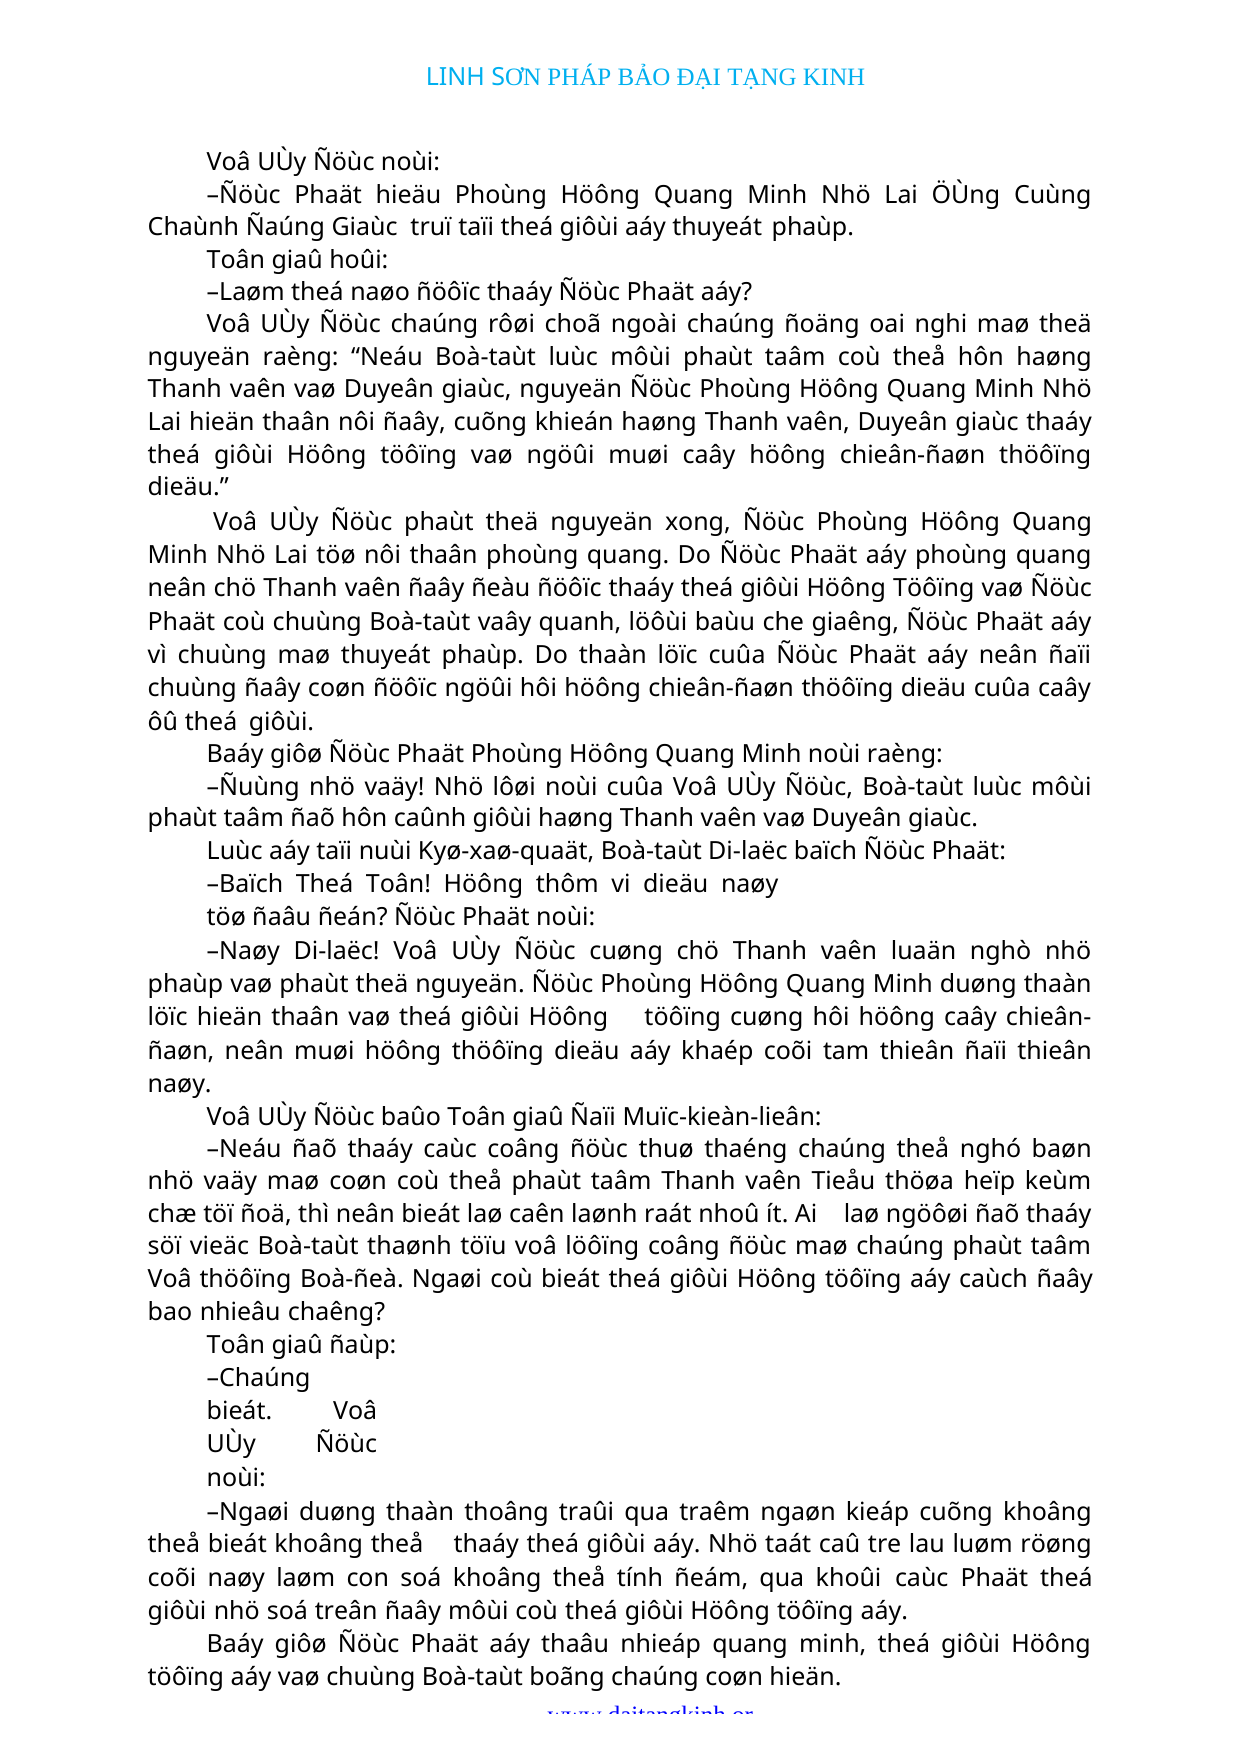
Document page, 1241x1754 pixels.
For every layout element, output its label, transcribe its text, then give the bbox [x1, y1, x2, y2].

text Voâ UÙy Ñöùc phaùt theä nguyeän xong, Ñöùc Phoùng Höông Quang Minh Nhö Lai töø nôi thaân phoùng quang. Do Ñöùc Phaät aáy phoùng quang neân chö Thanh vaên ñaây ñeàu ñöôïc thaáy theá giôùi Höông Töôïng vaø Ñöùc Phaät coù chuùng Boà-taùt vaây quanh, löôùi baùu che giaêng, Ñöùc Phaät aáy vì chuùng maø thuyeát phaùp. Do thaàn löïc cuûa Ñöùc Phaät aáy neân ñaïi chuùng ñaây coøn ñöôïc ngöûi hôi höông chieân-ñaøn thöôïng dieäu cuûa caây ôû theá giôùi. [147, 503, 1093, 737]
text –Ñöùc Phaät hieäu Phoùng Höông Quang Minh Nhö Lai ÖÙng Cuùng Chaùnh Ñaúng Giaùc truï taïi theá giôùi aáy thuyeát phaùp. [147, 177, 1093, 243]
text –Ngaøi duøng thaàn thoâng traûi qua traêm ngaøn kieáp cuõng khoâng theå bieát khoâng theå thaáy theá giôùi aáy. Nhö taát caû tre lau luøm röøng coõi naøy laøm con soá khoâng theå tính ñeám, qua khoûi caùc Phaät theá giôùi nhö soá treân ñaây môùi coù theá giôùi Höông töôïng aáy. [147, 1493, 1093, 1627]
text –Baïch Theá Toân! Höông thôm vi dieäu naøy töø ñaâu ñeán? Ñöùc Phaät noùi: [206, 866, 779, 933]
text –Naøy Di-laëc! Voâ UÙy Ñöùc cuøng chö Thanh vaên luaän nghò nhö phaùp vaø phaùt theä nguyeän. Ñöùc Phoùng Höông Quang Minh duøng thaàn löïc hieän thaân vaø theá giôùi Höông töôïng cuøng hôi höông caây chieân-ñaøn, neân muøi höông thöôïng dieäu aáy khaép coõi tam thieân ñaïi thieân naøy. [147, 933, 1093, 1100]
text Toân giaû ñaùp: [206, 1327, 1105, 1359]
text Luùc aáy taïi nuùi Kyø-xaø-quaät, Boà-taùt Di-laëc baïch Ñöùc Phaät: [206, 834, 1105, 866]
text Toân giaû hoûi: [206, 243, 1105, 274]
text –Ñuùng nhö vaäy! Nhö lôøi noùi cuûa Voâ UÙy Ñöùc, Boà-taùt luùc môùi phaùt taâm ñaõ hôn caûnh giôùi haøng Thanh vaên vaø Duyeân giaùc. [147, 769, 1093, 834]
text –Neáu ñaõ thaáy caùc coâng ñöùc thuø thaéng chaúng theå nghó baøn nhö vaäy maø coøn coù theå phaùt taâm Thanh vaên Tieåu thöøa heïp keùm chæ töï ñoä, thì neân bieát laø caên laønh raát nhoû ít. Ai laø ngöôøi ñaõ thaáy söï vieäc Boà-taùt thaønh töïu voâ löôïng coâng ñöùc maø chaúng phaùt taâm Voâ thöôïng Boà-ñeà. Ngaøi coù bieát theá giôùi Höông töôïng aáy caùch ñaây bao nhieâu chaêng? [147, 1131, 1093, 1327]
text –Chaúng bieát. Voâ UÙy Ñöùc noùi: [206, 1359, 377, 1493]
text Baáy giôø Ñöùc Phaät Phoùng Höông Quang Minh noùi raèng: [206, 737, 1105, 768]
text Baáy giôø Ñöùc Phaät aáy thaâu nhieáp quang minh, theá giôùi Höông töôïng aáy vaø chuùng Boà-taùt boãng chaúng coøn hieän. [147, 1627, 1093, 1692]
text Voâ UÙy Ñöùc baûo Toân giaû Ñaïi Muïc-kieàn-lieân: [206, 1100, 1105, 1131]
text –Laøm theá naøo ñöôïc thaáy Ñöùc Phaät aáy? [206, 274, 1105, 306]
text Voâ UÙy Ñöùc noùi: [206, 145, 1105, 177]
text Voâ UÙy Ñöùc chaúng rôøi choã ngoài chaúng ñoäng oai nghi maø theä nguyeän raèng: “Neáu Boà-taùt luùc môùi phaùt taâm coù theå hôn haøng Thanh vaên vaø Duyeân giaùc, nguyeän Ñöùc Phoùng Höông Quang Minh Nhö Lai hieän thaân nôi ñaây, cuõng khieán haøng Thanh vaên, Duyeân giaùc thaáy theá giôùi Höông töôïng vaø ngöûi muøi caây höông chieân-ñaøn thöôïng dieäu.” [147, 307, 1093, 503]
